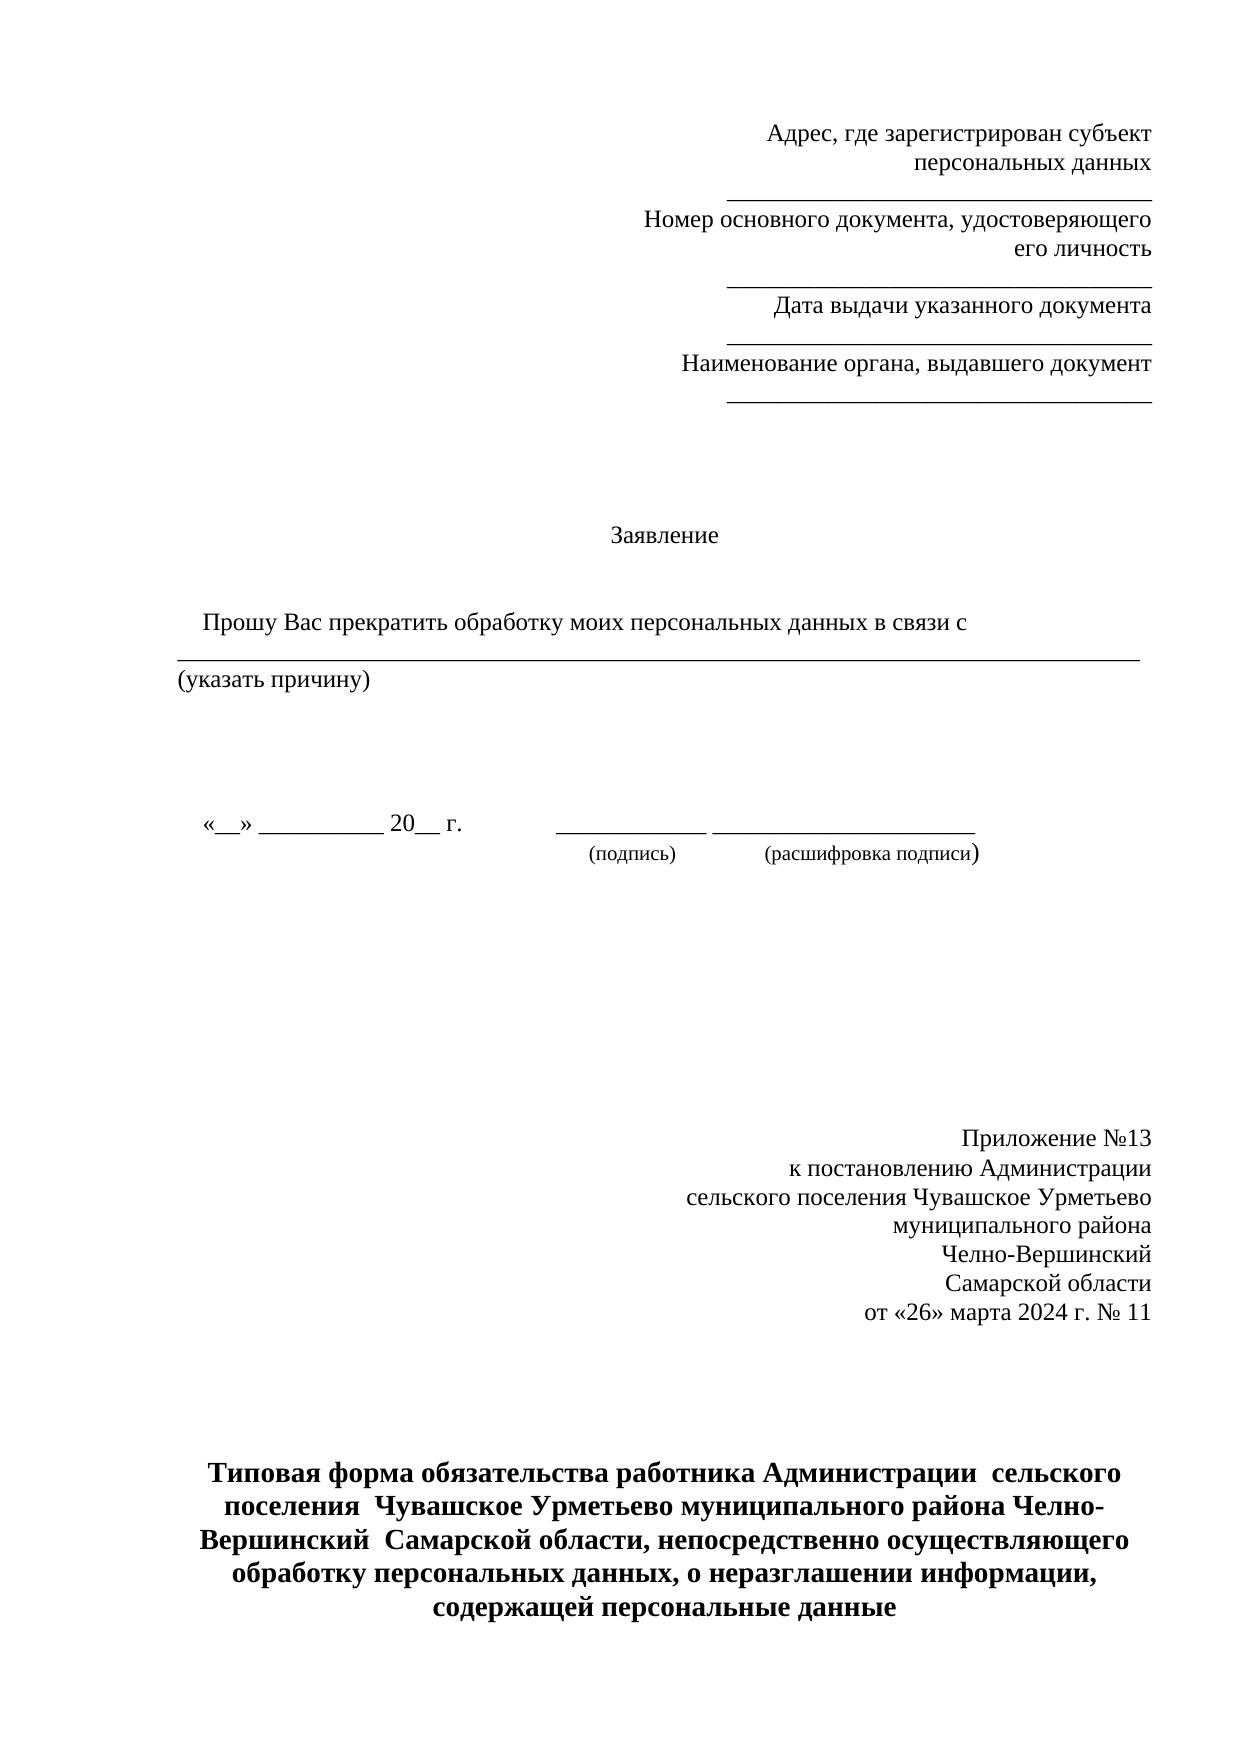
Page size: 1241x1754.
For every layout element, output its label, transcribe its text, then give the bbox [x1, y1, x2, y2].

text Приложение №13 [177, 1119, 1152, 1153]
text __________________________________ [177, 319, 1152, 348]
text (указать причину) [177, 664, 1152, 693]
text (подпись) (расшифровка подписи) [177, 837, 1152, 866]
text __________________________________ [177, 377, 1152, 406]
text персональных данных [177, 147, 1152, 176]
text Типовая форма обязательства работника Администрации сельского поселения Чувашское Урметьево муниципального района Челно-Вершинский Самарской области, непосредственно осуществляющего обработку персональных данных, о неразглашении информации, содержащей персональные данные [177, 1455, 1152, 1623]
text к постановлению Администрации [177, 1153, 1152, 1182]
text Прошу Вас прекратить обработку моих персональных данных в связи с [177, 607, 1152, 636]
text от «26» марта 2024 г. № 11 [177, 1297, 1152, 1326]
text Адрес, где зарегистрирован субъект [177, 118, 1152, 147]
text __________________________________ [177, 262, 1152, 291]
text Дата выдачи указанного документа [177, 291, 1152, 319]
text «__» __________ 20__ г. ____________ _____________________ [177, 808, 1152, 837]
text Наименование органа, выдавшего документ [177, 348, 1152, 377]
text _____________________________________________________________________________ [177, 636, 1152, 664]
text Заявление [177, 521, 1152, 549]
text его личность [177, 233, 1152, 262]
text сельского поселения Чувашское Урметьево [177, 1182, 1152, 1211]
text Номер основного документа, удостоверяющего [177, 204, 1152, 233]
text муниципального района [177, 1211, 1152, 1239]
text Челно-Вершинский [177, 1239, 1152, 1268]
text __________________________________ [177, 176, 1152, 204]
text Самарской области [177, 1268, 1152, 1297]
